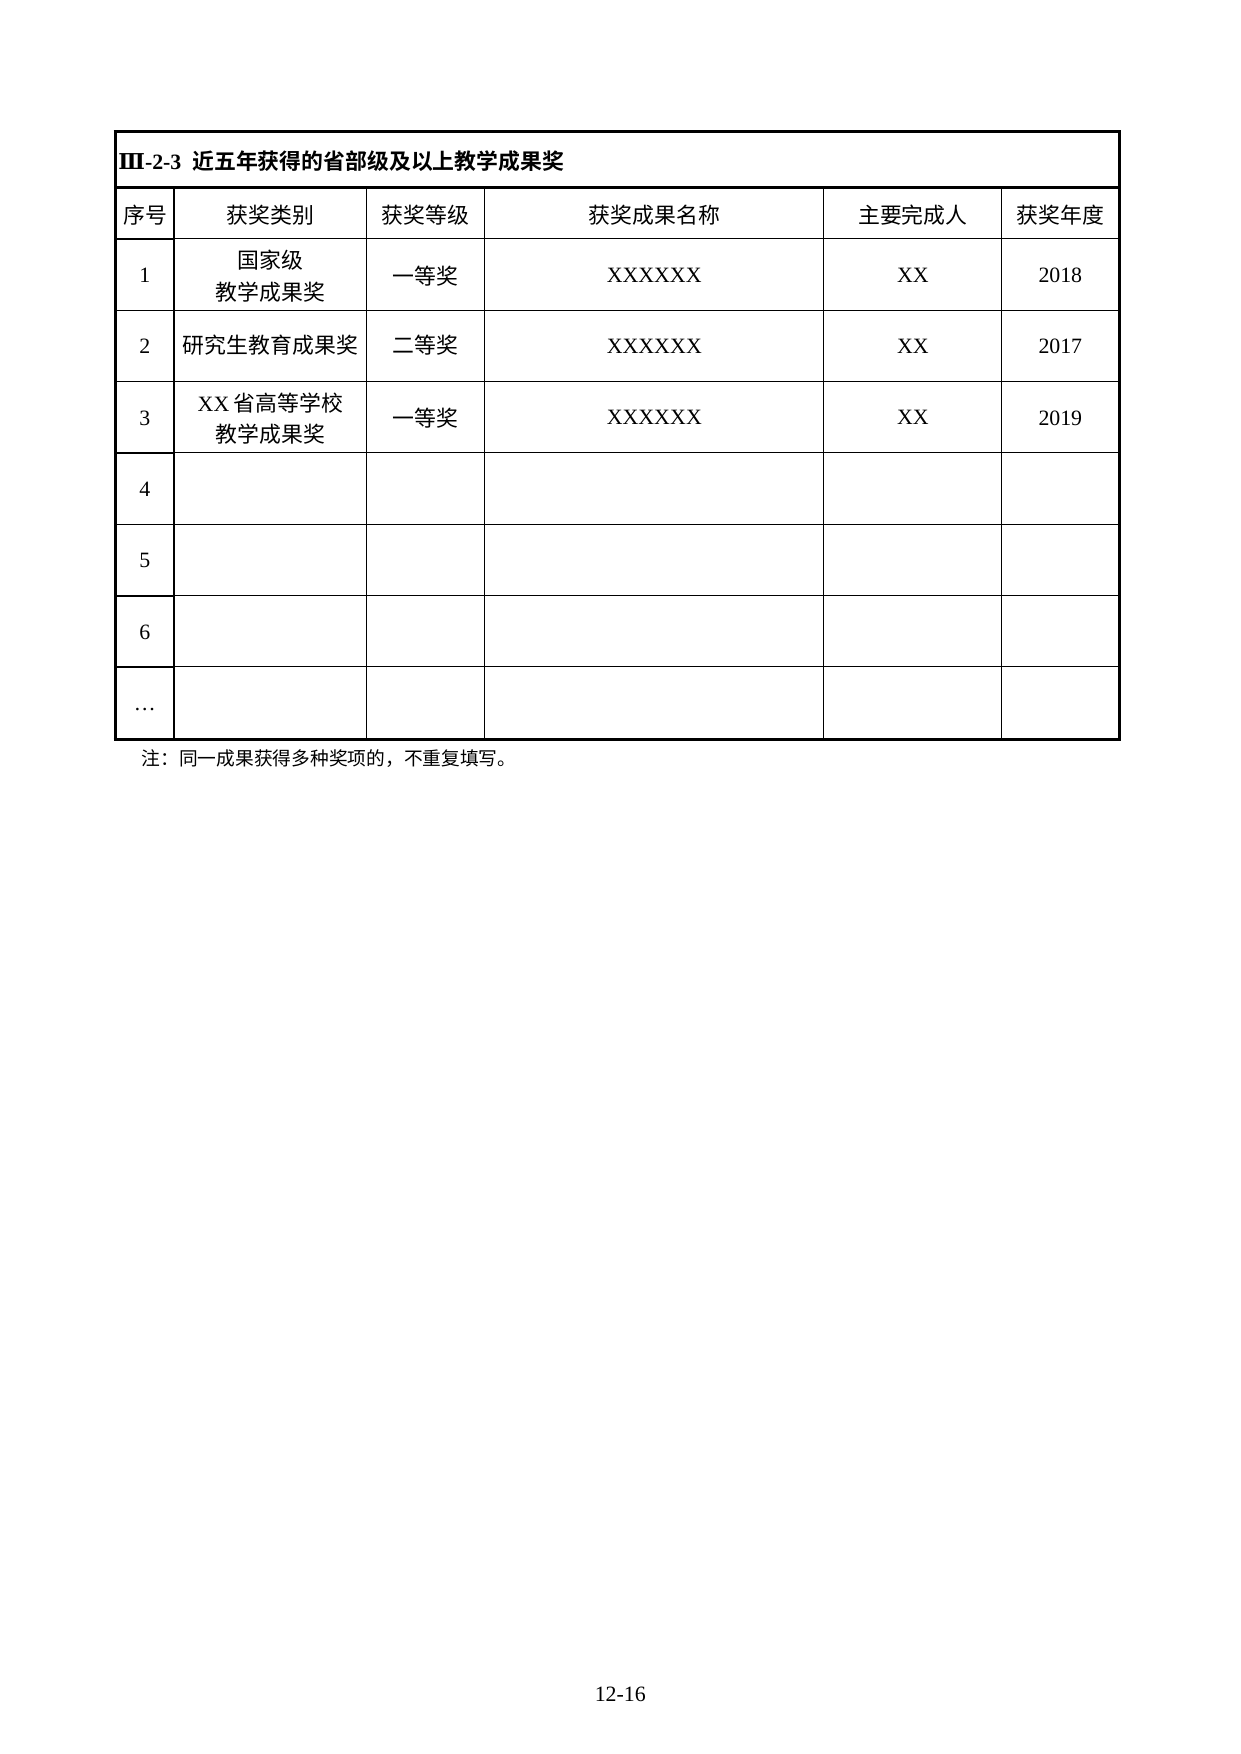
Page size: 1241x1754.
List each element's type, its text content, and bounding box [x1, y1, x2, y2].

table_cell 获奖类别 [175, 189, 366, 238]
table_cell 2018 [1002, 239, 1118, 309]
table_cell 研究生教育成果奖 [175, 311, 366, 381]
table_cell 5 [117, 525, 173, 595]
table_cell [485, 525, 823, 595]
table_cell [175, 596, 366, 666]
table_cell XXXXXX [485, 239, 823, 309]
table_header Ⅲ-2-3 近五年获得的省部级及以上教学成果奖 [117, 133, 1118, 186]
table_cell [1002, 596, 1118, 666]
table_cell 一等奖 [367, 239, 484, 309]
table_cell [367, 596, 484, 666]
table_cell 获奖等级 [367, 189, 484, 238]
table_cell 4 [117, 454, 173, 523]
table_cell [1002, 667, 1118, 738]
text 注：同一成果获得多种奖项的，不重复填写。 [141, 741, 1110, 772]
table_cell [824, 525, 1001, 595]
table_cell [175, 525, 366, 595]
table_cell [367, 453, 484, 523]
table_cell 2017 [1002, 311, 1118, 381]
table_cell 2019 [1002, 382, 1118, 452]
table_cell [1002, 525, 1118, 595]
table_cell 1 [117, 240, 173, 309]
table_cell 序号 [117, 189, 173, 238]
table_cell XXXXXX [485, 382, 823, 452]
table_cell [175, 667, 366, 738]
table_cell 国家级 教学成果奖 [175, 239, 366, 309]
table_cell 2 [117, 311, 173, 381]
table_cell [824, 667, 1001, 738]
table_cell 主要完成人 [824, 189, 1001, 238]
table_cell 6 [117, 597, 173, 666]
table_cell XX [824, 382, 1001, 452]
table_cell [175, 453, 366, 523]
table_cell XX省高等学校 教学成果奖 [175, 382, 366, 452]
table_cell [367, 525, 484, 595]
table_cell 二等奖 [367, 311, 484, 381]
table_cell [824, 596, 1001, 666]
table_cell [485, 596, 823, 666]
table_cell 获奖年度 [1002, 189, 1118, 238]
table_cell XX [824, 311, 1001, 381]
table_cell 3 [117, 382, 173, 452]
table_cell [485, 667, 823, 738]
table_cell … [117, 668, 173, 738]
table_cell XXXXXX [485, 311, 823, 381]
table_cell [367, 667, 484, 738]
table_cell [1002, 453, 1118, 523]
table_cell XX [824, 239, 1001, 309]
table_cell 获奖成果名称 [485, 189, 823, 238]
table_cell [824, 453, 1001, 523]
table_cell 一等奖 [367, 382, 484, 452]
table_cell [485, 453, 823, 523]
